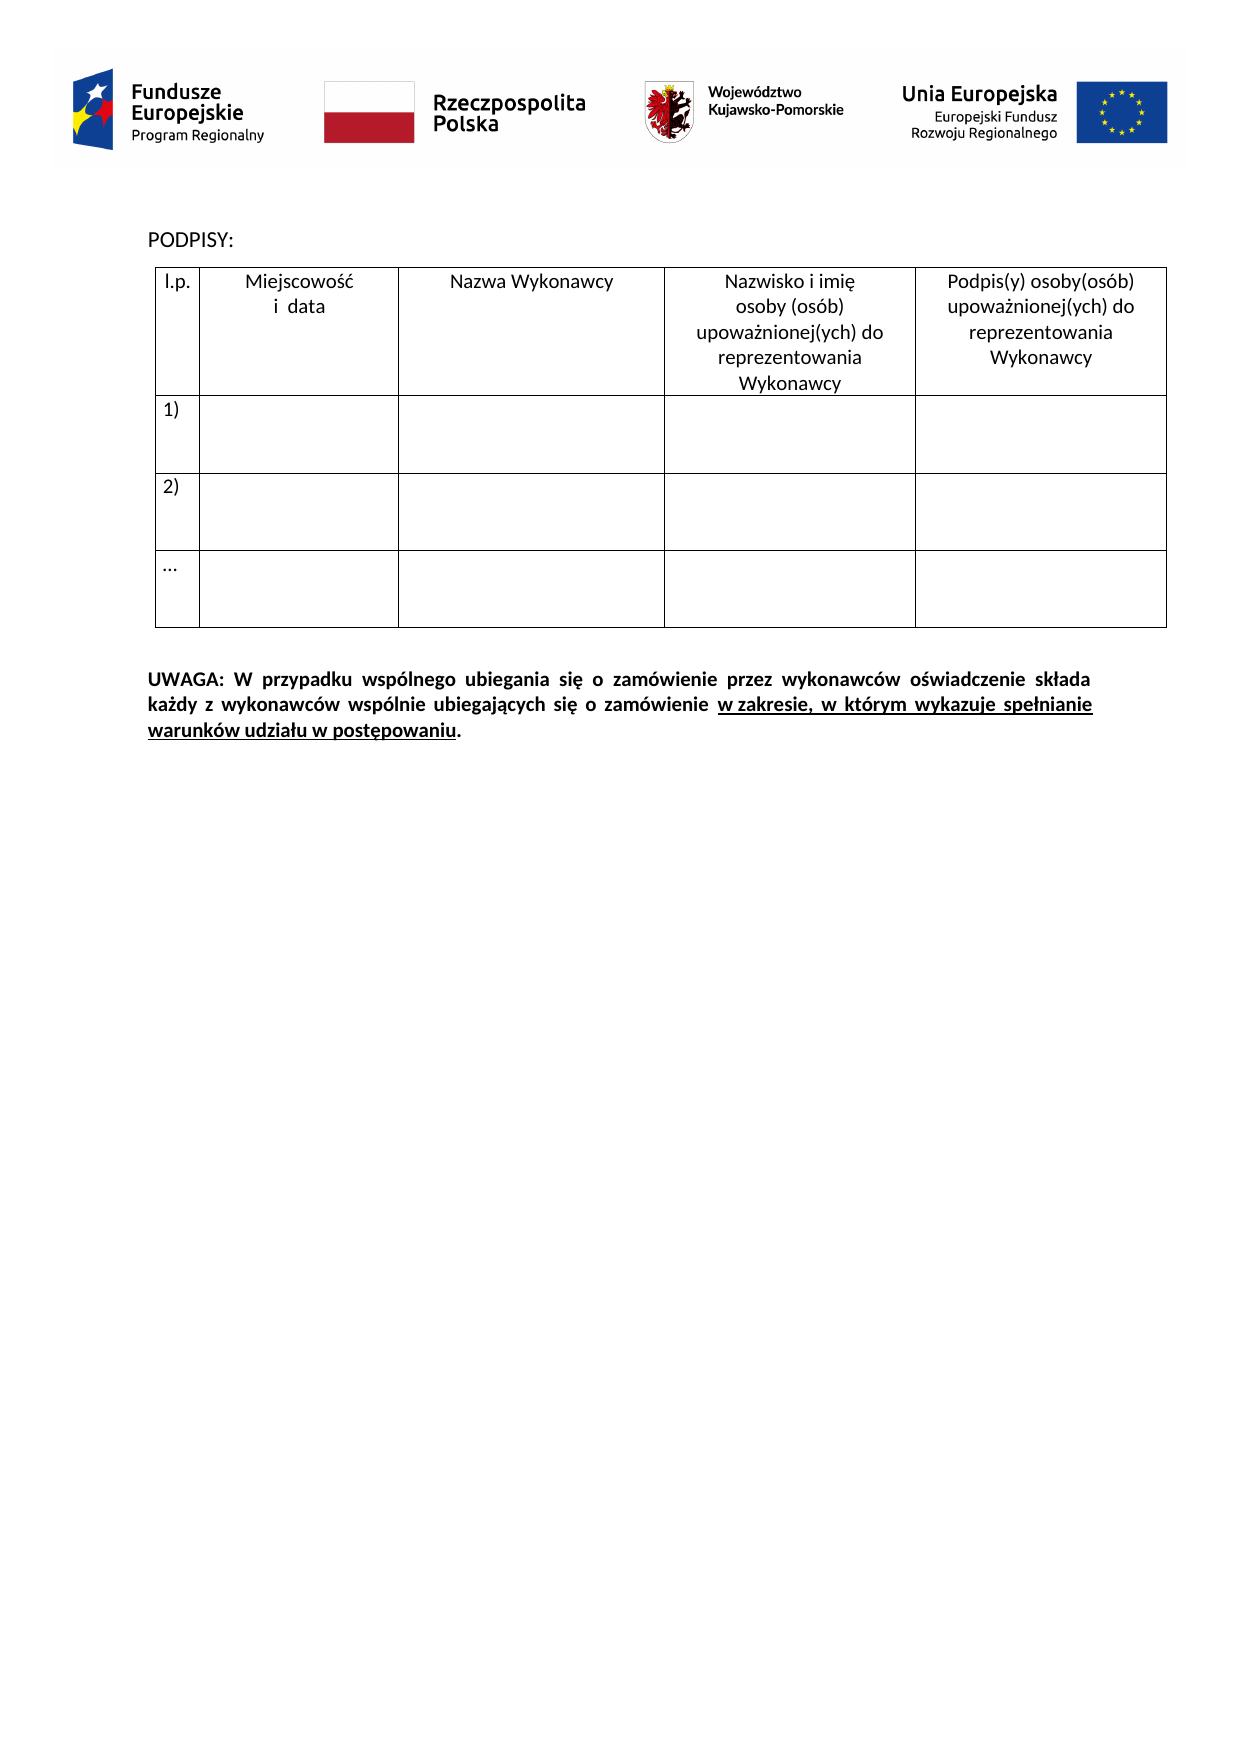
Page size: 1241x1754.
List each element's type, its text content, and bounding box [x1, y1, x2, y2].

table_header l.p. [156, 268, 199, 395]
table_cell [665, 396, 915, 472]
table_cell [200, 396, 398, 472]
picture [53, 48, 1187, 170]
table_cell [399, 551, 664, 627]
table_cell … [156, 551, 199, 627]
table_cell [665, 474, 915, 550]
table_cell 2) [156, 474, 199, 550]
table_header Nazwa Wykonawcy [399, 268, 664, 395]
table_cell [916, 396, 1166, 472]
table_cell [200, 474, 398, 550]
table_cell [916, 474, 1166, 550]
table_header Miejscowość i data [200, 268, 398, 395]
table_cell [399, 474, 664, 550]
text UWAGA: W przypadku wspólnego ubiegania się o zamówienie przez wykonawców oświadczenie składa każdy z wykonawców wspólnie ubiegających się o zamówienie w zakresie, w którym wykazuje spełnianie warunków udziału w postępowaniu. [148, 666, 1093, 742]
text PODPISY: [148, 225, 1093, 253]
table_cell [665, 551, 915, 627]
table_cell [399, 396, 664, 472]
table_header Nazwisko i imię osoby (osób) upoważnionej(ych) do reprezentowania Wykonawcy [665, 268, 915, 395]
table_cell [916, 551, 1166, 627]
table_cell [200, 551, 398, 627]
table_cell 1) [156, 396, 199, 472]
table_header Podpis(y) osoby(osób) upoważnionej(ych) do reprezentowania Wykonawcy [916, 268, 1166, 395]
